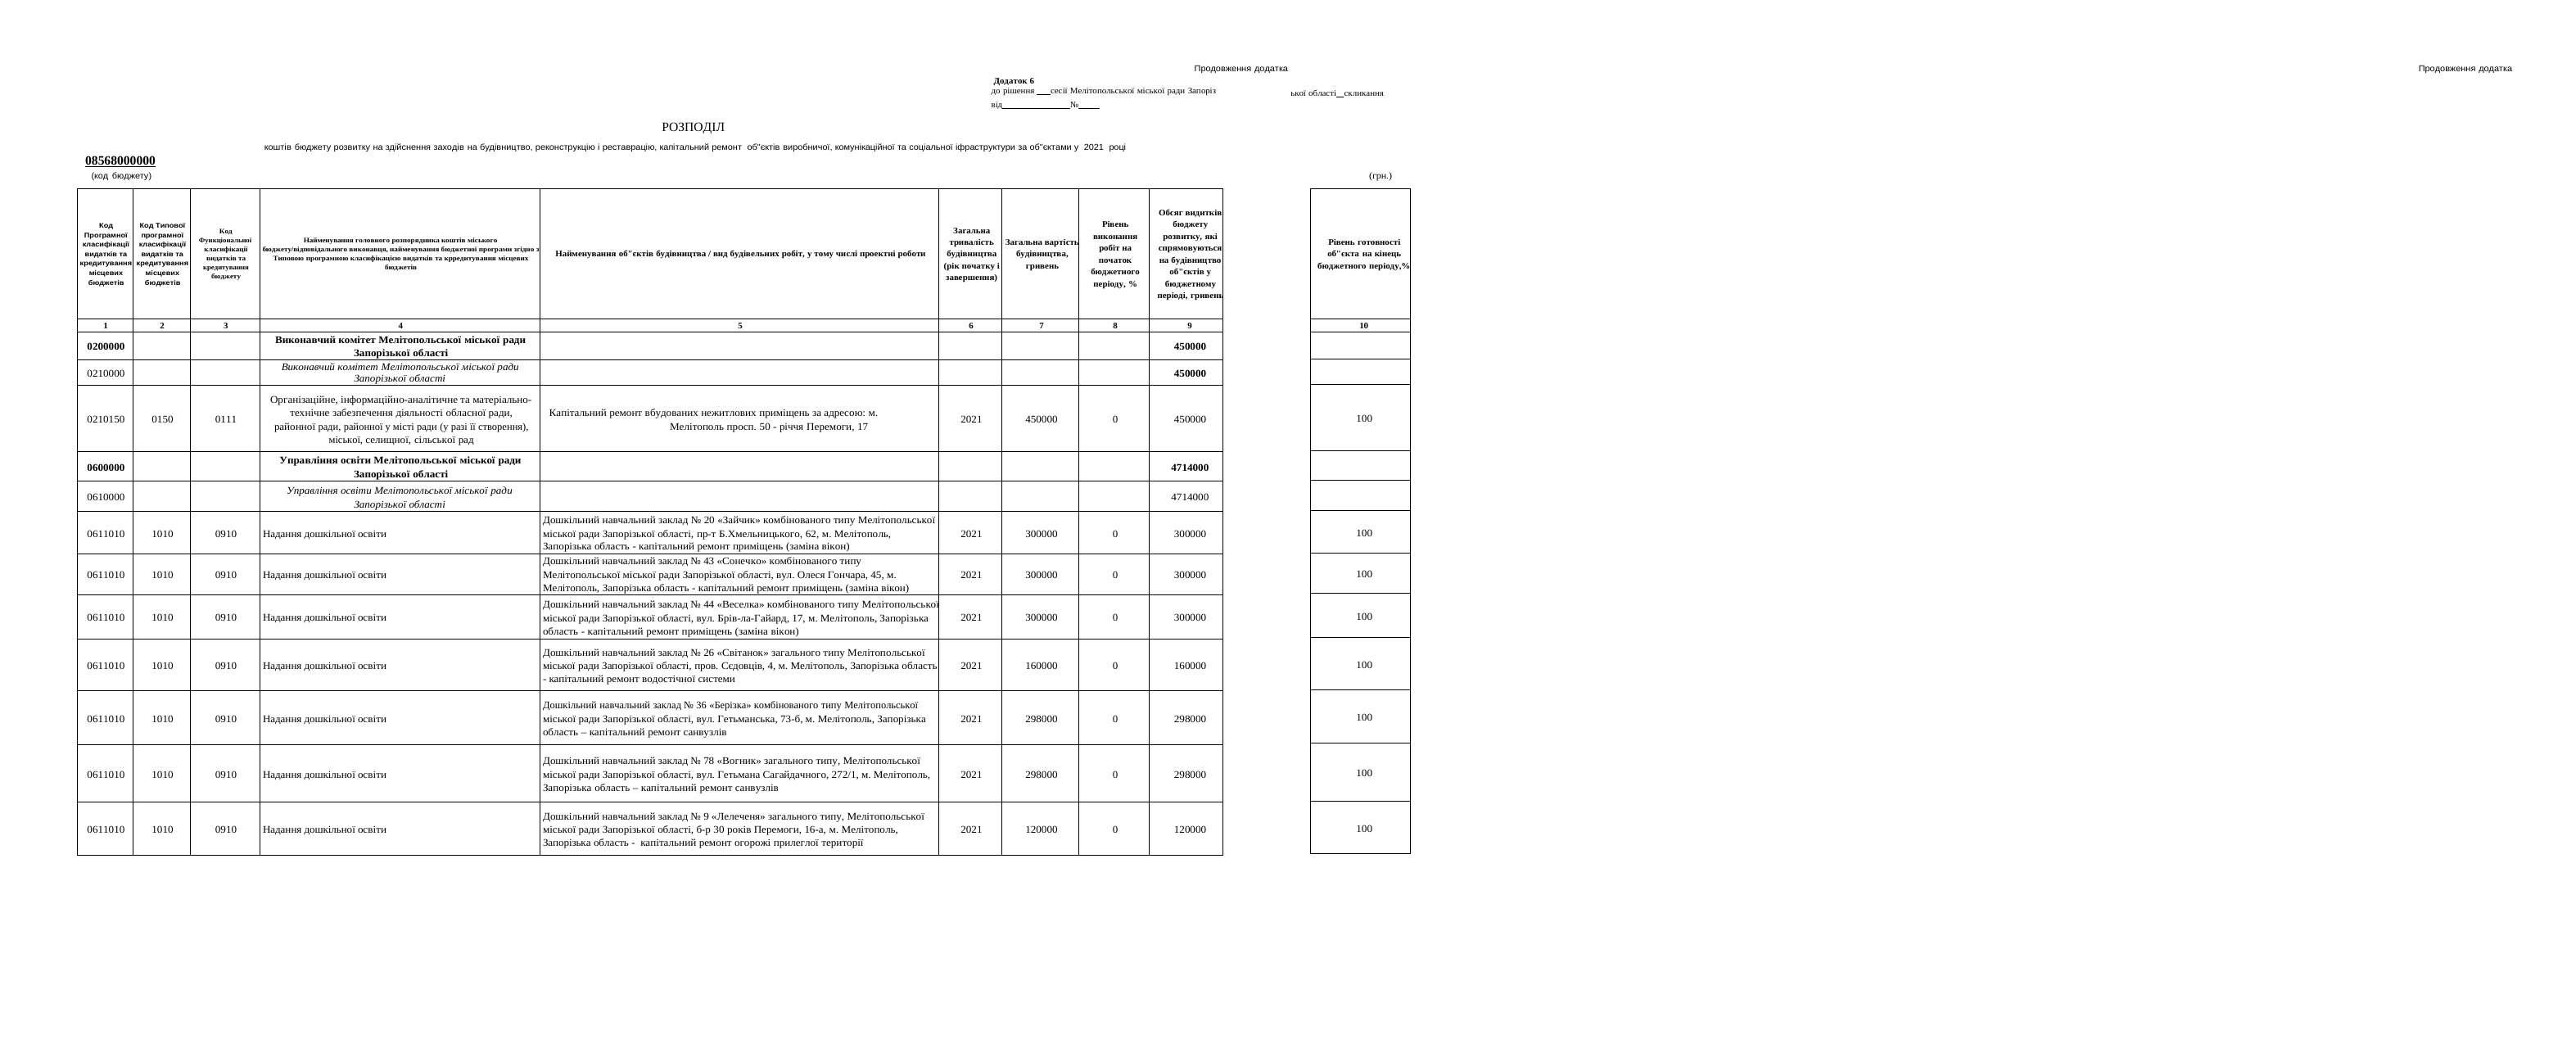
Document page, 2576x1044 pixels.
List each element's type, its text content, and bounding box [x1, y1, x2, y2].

text до рішення сесії Мелітопольської міської ради Запоріз від № [991, 85, 1218, 109]
title 08568000000 [85, 153, 161, 168]
text РОЗПОДІЛ [259, 120, 1128, 134]
